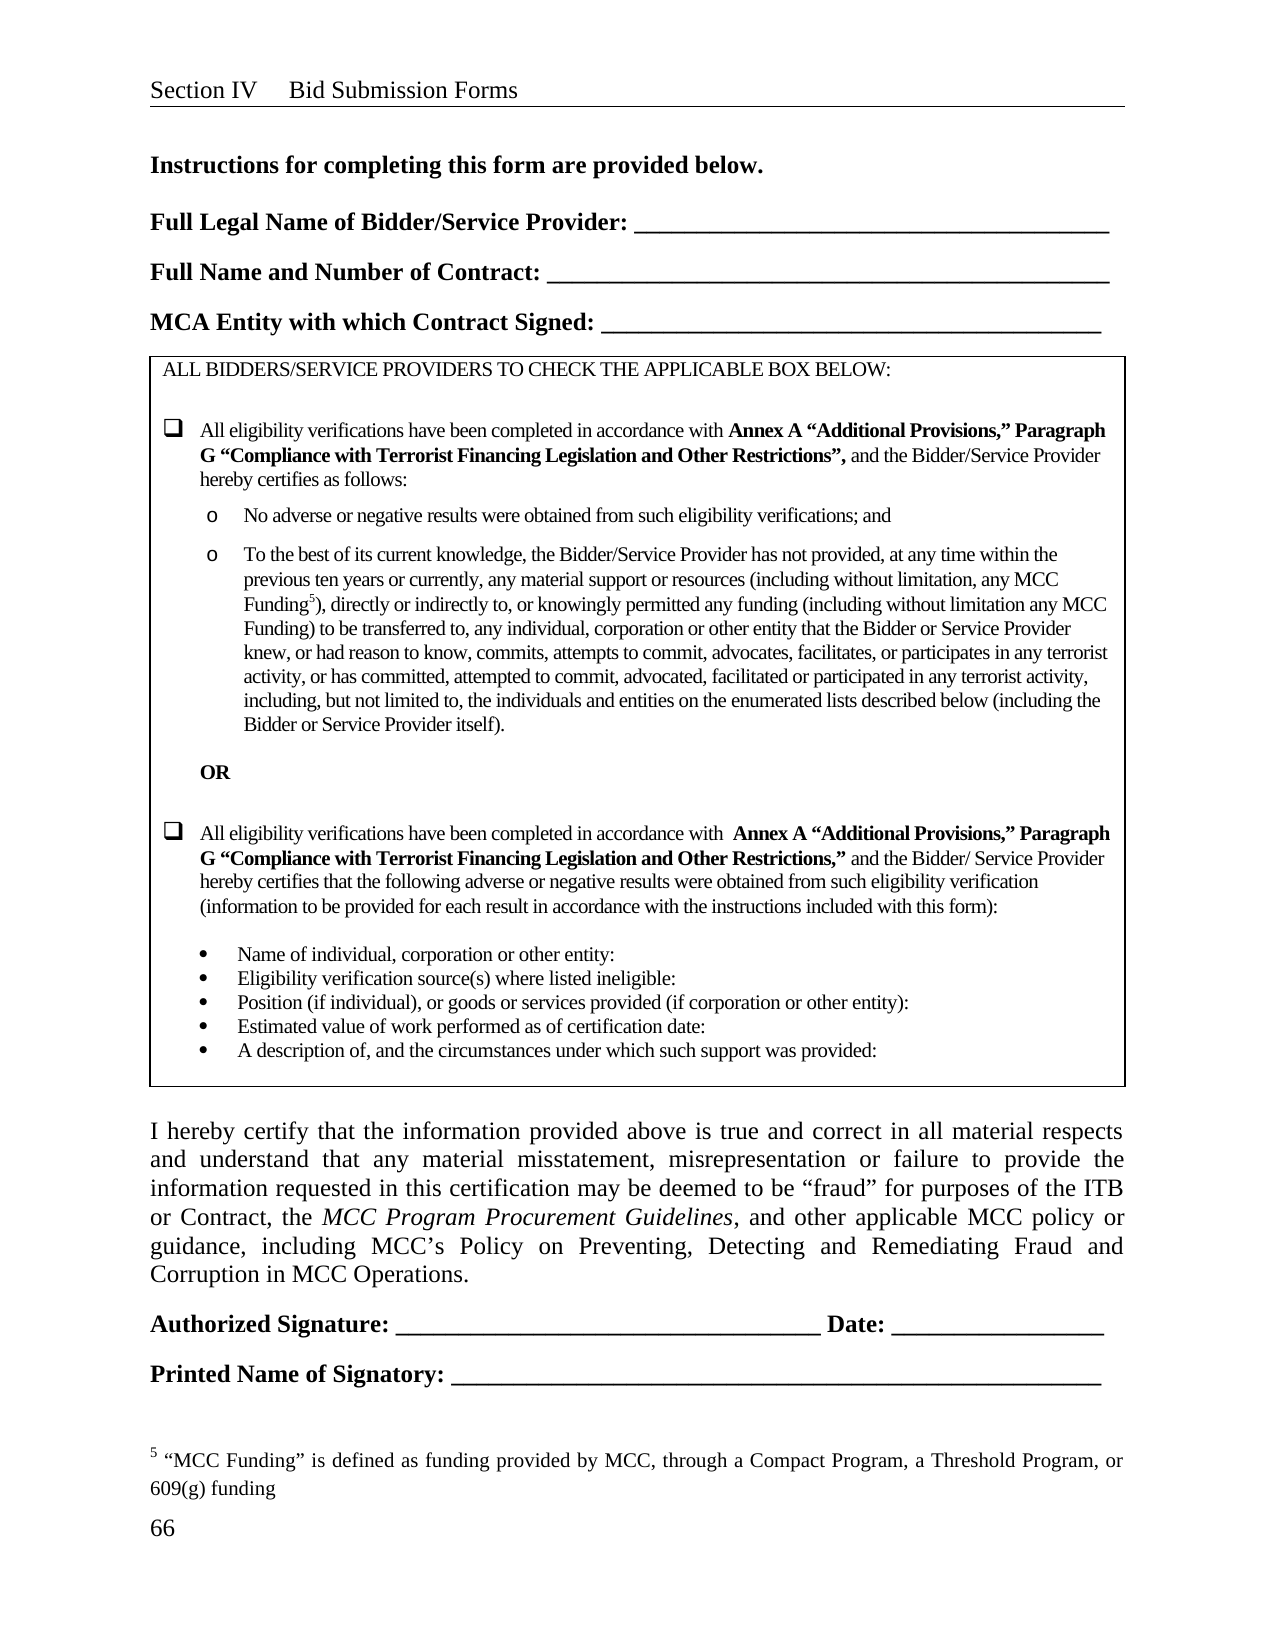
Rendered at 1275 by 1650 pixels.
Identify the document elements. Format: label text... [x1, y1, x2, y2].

text Full Name and Number of Contract: _____________________________________________ [150, 257, 1125, 286]
text Full Legal Name of Bidder/Service Provider: ______________________________________ [150, 207, 1125, 236]
text MCA Entity with which Contract Signed: ________________________________________ [150, 307, 1125, 335]
text Printed Name of Signatory: ____________________________________________________ [150, 1359, 1125, 1387]
text Instructions for completing this form are provided below. [150, 150, 1125, 179]
text Authorized Signature: __________________________________ Date: _________________ [150, 1309, 1125, 1338]
text I hereby certify that the information provided above is true and correct in all material respects and understand that any material misstatement, misrepresentation or failure to provide the information requested in this certification may be deemed to be “fraud” for purposes of the ITB or Contract, the MCC Program Procurement Guidelines, and other applicable MCC policy or guidance, including MCC’s Policy on Preventing, Detecting and Remediating Fraud and Corruption in MCC Operations. [150, 1116, 1125, 1288]
table_header ALL BIDDERS/SERVICE PROVIDERS TO CHECK THE APPLICABLE BOX BELOW: All eligibility verifications have been completed in accordance with Annex A “Additional Provisions,” Paragraph G “Compliance with Terrorist Financing Legislation and Other Restrictions”, and the Bidder/Service Provider hereby certifies as follows: No adverse or negative results were obtained from such eligibility verifications; and To the best of its current knowledge, the Bidder/Service Provider has not provided, at any time within the previous ten years or currently, any material support or resources (including without limitation, any MCC Funding), directly or indirectly to, or knowingly permitted any funding (including without limitation any MCC Funding) to be transferred to, any individual, corporation or other entity that the Bidder or Service Provider knew, or had reason to know, commits, attempts to commit, advocates, facilitates, or participates in any terrorist activity, or has committed, attempted to commit, advocated, facilitated or participated in any terrorist activity, including, but not limited to, the individuals and entities on the enumerated lists described below (including the Bidder or Service Provider itself). OR All eligibility verifications have been completed in accordance with Annex A “Additional Provisions,” Paragraph G “Compliance with Terrorist Financing Legislation and Other Restrictions,” and the Bidder/ Service Provider hereby certifies that the following adverse or negative results were obtained from such eligibility verification (information to be provided for each result in accordance with the instructions included with this form): Name of individual, corporation or other entity: Eligibility verification source(s) where listed ineligible: Position (if individual), or goods or services provided (if corporation or other entity): Estimated value of work performed as of certification date: A description of, and the circumstances under which such support was provided: [151, 357, 1124, 1086]
